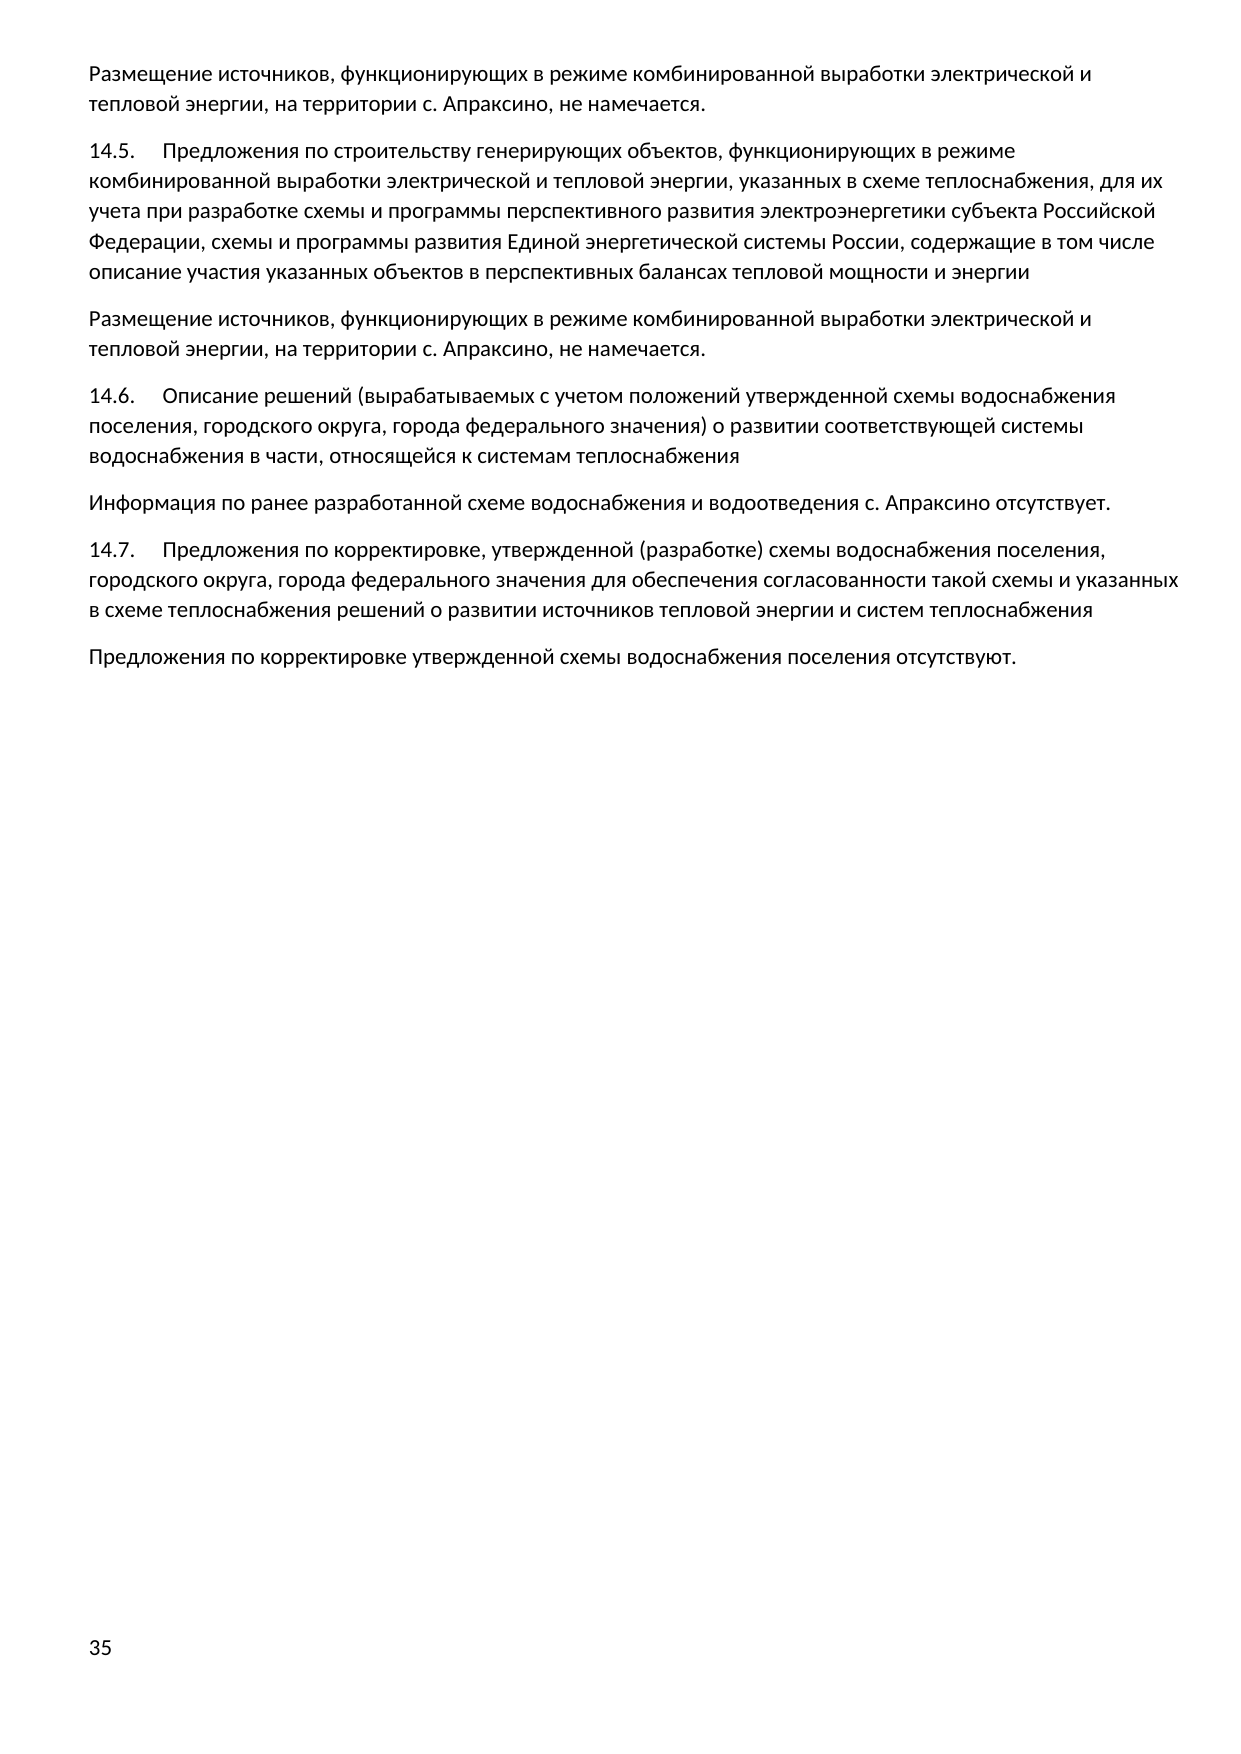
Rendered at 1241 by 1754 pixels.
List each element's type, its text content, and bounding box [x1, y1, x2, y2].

text Размещение источников, функционирующих в режиме комбинированной выработки электрической и тепловой энергии, на территории с. Апраксино, не намечается. [89, 59, 1181, 117]
text 14.6. Описание решений (вырабатываемых с учетом положений утвержденной схемы водоснабжения поселения, городского округа, города федерального значения) о развитии соответствующей системы водоснабжения в части, относящейся к системам теплоснабжения [89, 381, 1181, 469]
text Размещение источников, функционирующих в режиме комбинированной выработки электрической и тепловой энергии, на территории с. Апраксино, не намечается. [89, 304, 1181, 362]
text Информация по ранее разработанной схеме водоснабжения и водоотведения с. Апраксино отсутствует. [89, 488, 1181, 516]
text 14.5. Предложения по строительству генерирующих объектов, функционирующих в режиме комбинированной выработки электрической и тепловой энергии, указанных в схеме теплоснабжения, для их учета при разработке схемы и программы перспективного развития электроэнергетики субъекта Российской Федерации, схемы и программы развития Единой энергетической системы России, содержащие в том числе описание участия указанных объектов в перспективных балансах тепловой мощности и энергии [89, 136, 1181, 285]
text Предложения по корректировке утвержденной схемы водоснабжения поселения отсутствуют. [89, 642, 1181, 670]
text 14.7. Предложения по корректировке, утвержденной (разработке) схемы водоснабжения поселения, городского округа, города федерального значения для обеспечения согласованности такой схемы и указанных в схеме теплоснабжения решений о развитии источников тепловой энергии и систем теплоснабжения [89, 535, 1181, 623]
